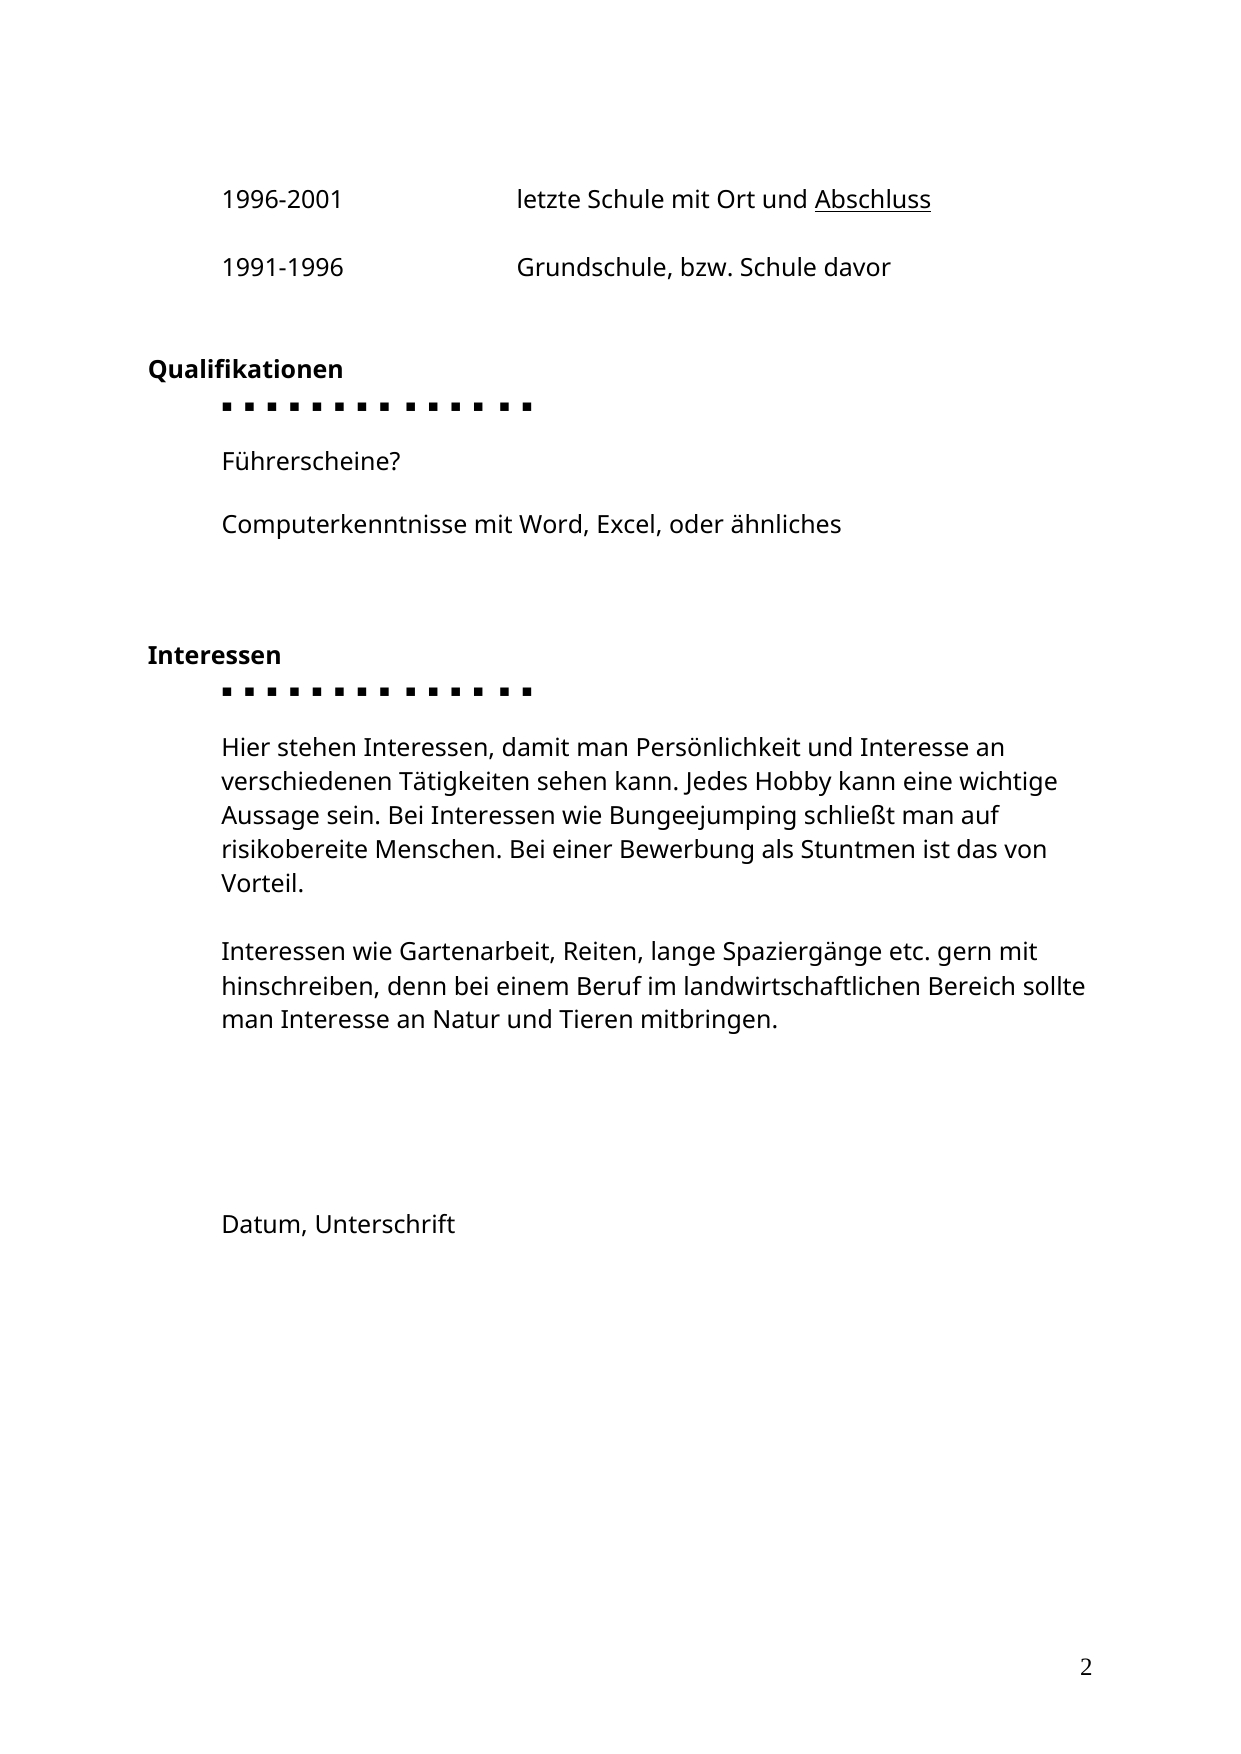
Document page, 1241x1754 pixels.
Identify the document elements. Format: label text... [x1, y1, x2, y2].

text Führerscheine? [221, 444, 1093, 507]
text Interessen wie Gartenarbeit, Reiten, lange Spaziergänge etc. gern mit hinschreiben, denn bei einem Beruf im landwirtschaftlichen Bereich sollte man Interesse an Natur und Tieren mitbringen. [221, 934, 1093, 1036]
text Datum, Unterschrift [221, 1207, 1093, 1241]
text Interessen [148, 638, 1093, 672]
text Qualifikationen [148, 352, 1093, 386]
text Hier stehen Interessen, damit man Persönlichkeit und Interesse an verschiedenen Tätigkeiten sehen kann. Jedes Hobby kann eine wichtige Aussage sein. Bei Interessen wie Bungeejumping schließt man auf risikobereite Menschen. Bei einer Bewerbung als Stuntmen ist das von Vorteil. [221, 730, 1093, 900]
text 1991-1996 Grundschule, bzw. Schule davor [148, 250, 1093, 284]
text Computerkenntnisse mit Word, Excel, oder ähnliches [221, 507, 1093, 569]
text 1996-2001 letzte Schule mit Ort und Abschluss [148, 182, 1093, 216]
